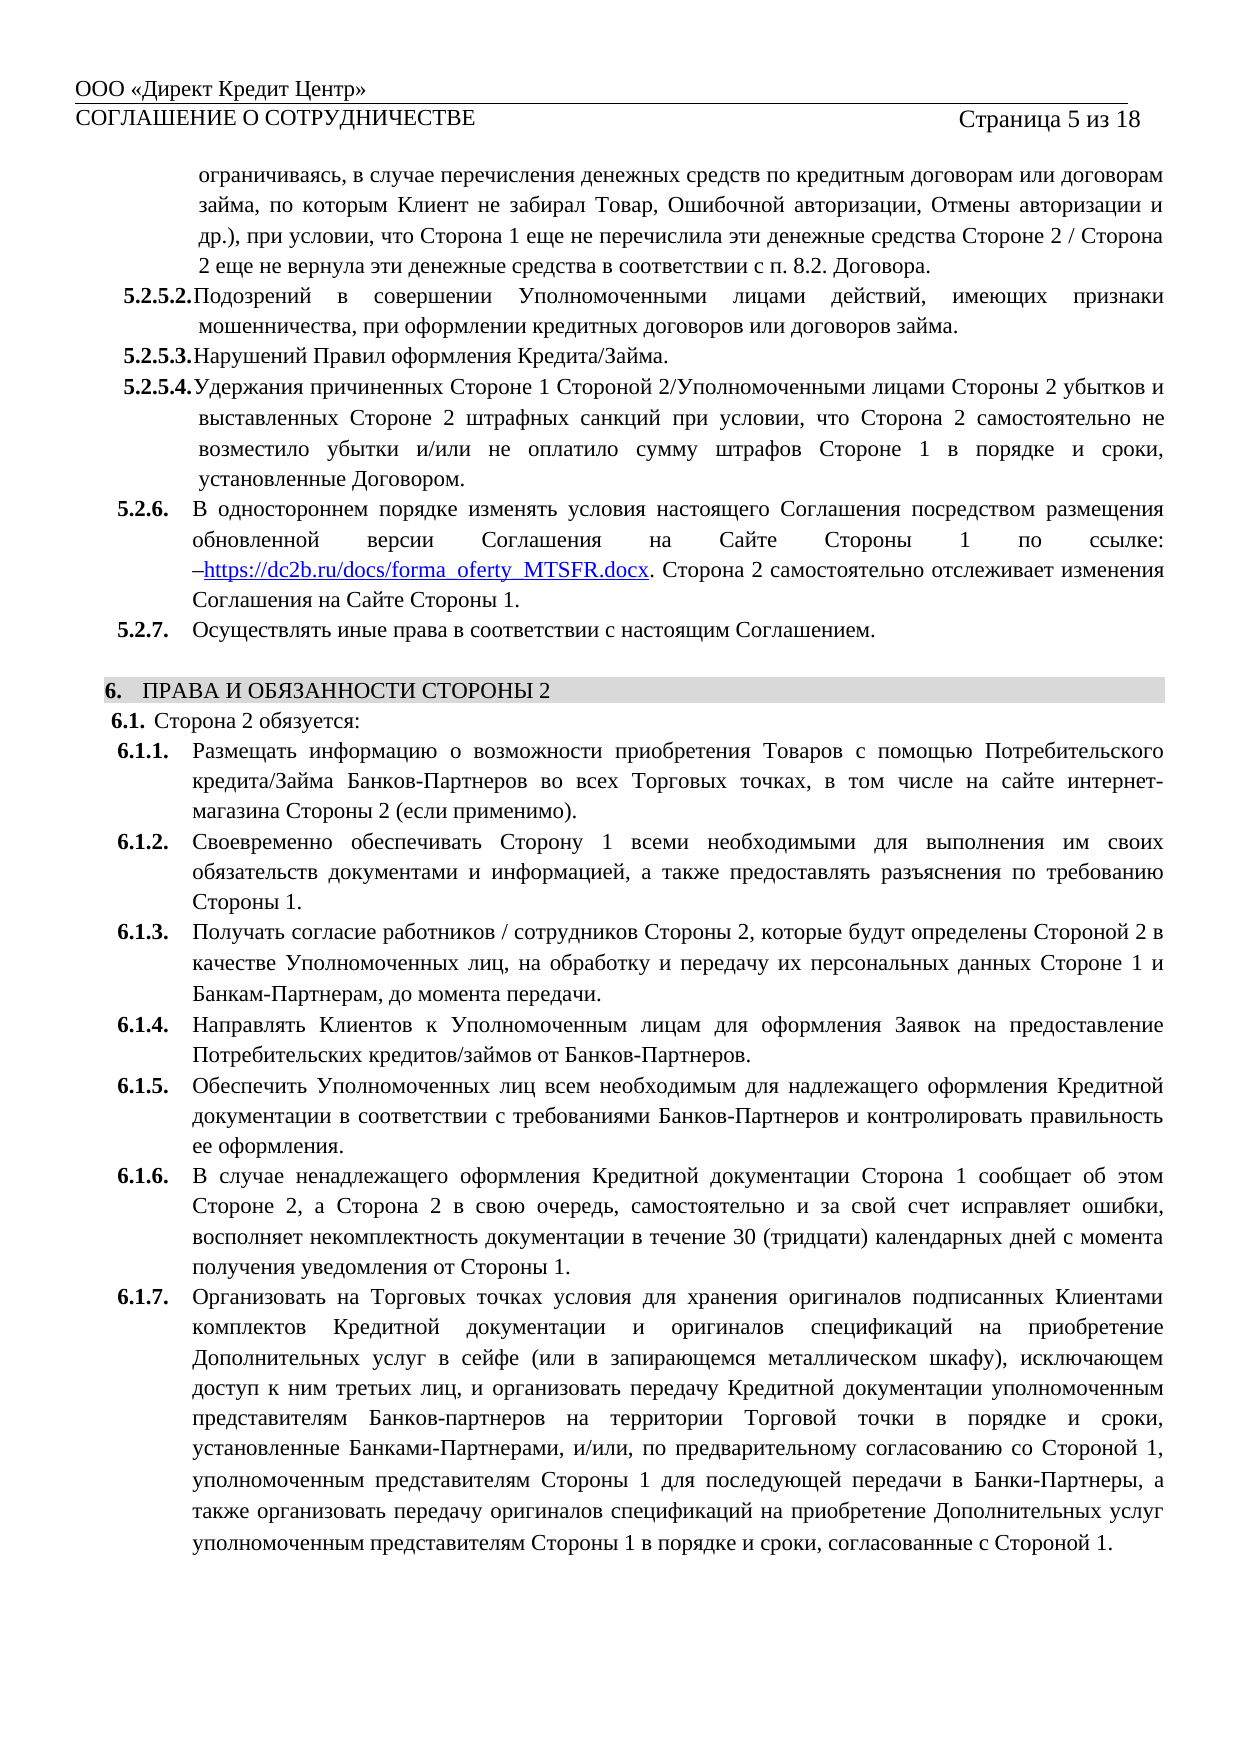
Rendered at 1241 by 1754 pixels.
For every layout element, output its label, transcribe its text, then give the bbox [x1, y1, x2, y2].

list Получать согласие работников / сотрудников Стороны 2, которые будут определены Стороной 2 в качестве Уполномоченных лиц, на обработку и передачу их персональных данных Стороне 1 и Банкам-Партнерам, до момента передачи. [117, 918, 1165, 1007]
list Подозрений в совершении Уполномоченными лицами действий, имеющих признаки мошенничества, при оформлении кредитных договоров или договоров займа. [123, 282, 1165, 339]
list В случае ненадлежащего оформления Кредитной документации Сторона 1 сообщает об этом Стороне 2, а Сторона 2 в свою очередь, самостоятельно и за свой счет исправляет ошибки, восполняет некомплектность документации в течение 30 (тридцати) календарных дней с момента получения уведомления от Стороны 1. [117, 1162, 1165, 1279]
list Осуществлять иные права в соответствии с настоящим Соглашением. [117, 616, 1165, 643]
list Удержания причиненных Стороне 1 Стороной 2/Уполномоченными лицами Стороны 2 убытков и выставленных Стороне 2 штрафных санкций при условии, что Сторона 2 самостоятельно не возместило убытки и/или не оплатило сумму штрафов Стороне 1 в порядке и сроки, установленные Договором. [123, 373, 1165, 492]
list Своевременно обеспечивать Сторону 1 всеми необходимыми для выполнения им своих обязательств документами и информацией, а также предоставлять разъяснения по требованию Стороны 1. [117, 828, 1165, 914]
list Сторона 2 обязуется: [111, 707, 1165, 733]
list В одностороннем порядке изменять условия настоящего Соглашения посредством размещения обновленной версии Соглашения на Сайте Стороны 1 по ссылке: –https://dc2b.ru/docs/forma_oferty_MTSFR.docx. Сторона 2 самостоятельно отслеживает изменения Соглашения на Сайте Стороны 1. [117, 496, 1165, 612]
list Направлять Клиентов к Уполномоченным лицам для оформления Заявок на предоставление Потребительских кредитов/займов от Банков-Партнеров. [117, 1011, 1165, 1068]
list ПРАВА И ОБЯЗАННОСТИ СТОРОНЫ 2 [104, 677, 1165, 703]
list Нарушений Правил оформления Кредита/Займа. [123, 342, 1165, 369]
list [123, 161, 1165, 278]
list Обеспечить Уполномоченных лиц всем необходимым для надлежащего оформления Кредитной документации в соответствии с требованиями Банков-Партнеров и контролировать правильность ее оформления. [117, 1072, 1165, 1158]
list Размещать информацию о возможности приобретения Товаров с помощью Потребительского кредита/Займа Банков-Партнеров во всех Торговых точках, в том числе на сайте интернет-магазина Стороны 2 (если применимо). [117, 737, 1165, 824]
list Организовать на Торговых точках условия для хранения оригиналов подписанных Клиентами комплектов Кредитной документации и оригиналов спецификаций на приобретение Дополнительных услуг в сейфе (или в запирающемся металлическом шкафу), исключающем доступ к ним третьих лиц, и организовать передачу Кредитной документации уполномоченным представителям Банков-партнеров на территории Торговой точки в порядке и сроки, установленные Банками-Партнерами, и/или, по предварительному согласованию со Стороной 1, уполномоченным представителям Стороны 1 для последующей передачи в Банки-Партнеры, а также организовать передачу оригиналов спецификаций на приобретение Дополнительных услуг уполномоченным представителям Стороны 1 в порядке и сроки, согласованные с Стороной 1. [117, 1283, 1165, 1555]
